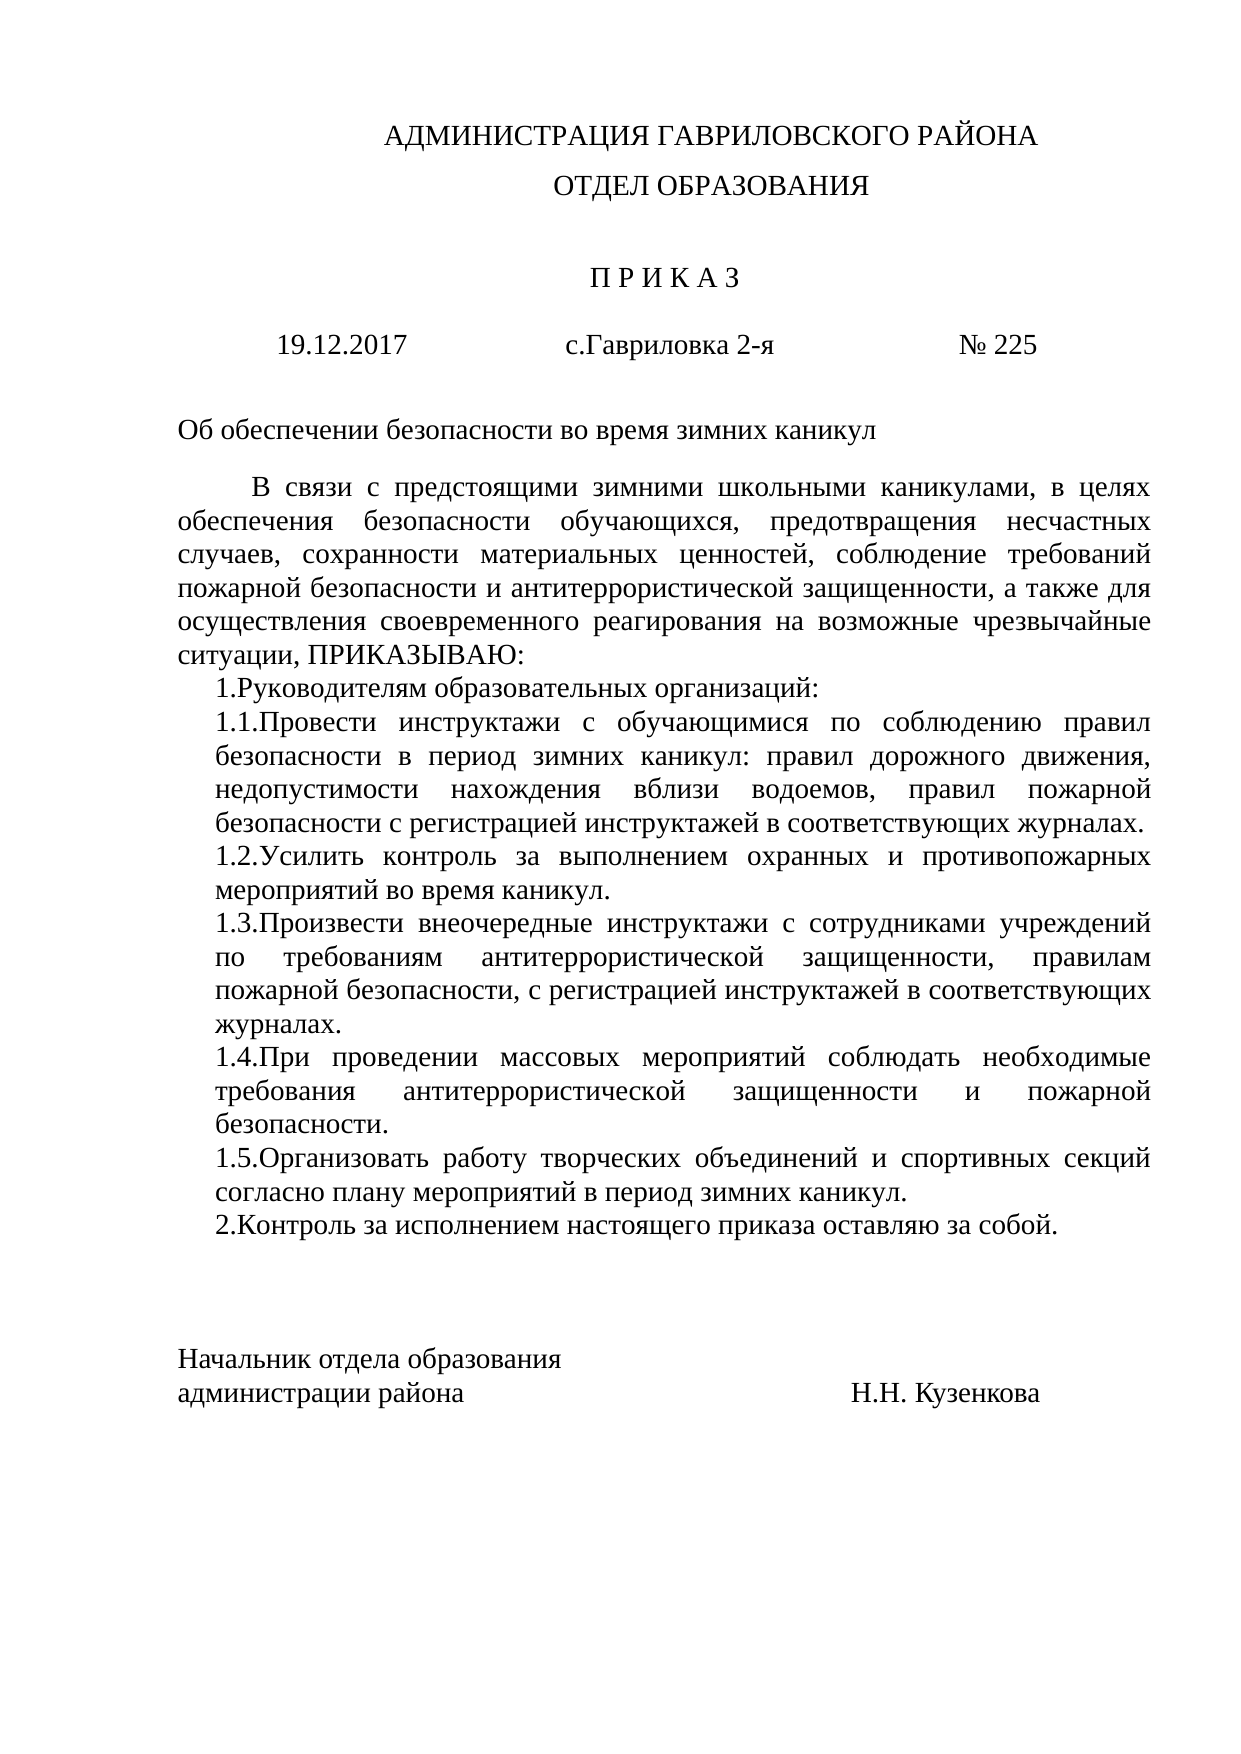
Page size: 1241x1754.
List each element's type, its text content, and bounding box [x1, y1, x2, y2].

text 1.4.При проведении массовых мероприятий соблюдать необходимые требования антитеррористической защищенности и пожарной безопасности. [215, 1039, 1152, 1140]
text администрации района Н.Н. Кузенкова [177, 1375, 1152, 1408]
text 1.Руководителям образовательных организаций: [215, 671, 1152, 704]
text П Р И К А З [177, 260, 1152, 293]
text Об обеспечении безопасности во время зимних каникул [177, 419, 1152, 444]
table_header 19.12.2017 [178, 327, 506, 394]
text 1.2.Усилить контроль за выполнением охранных и противопожарных мероприятий во время каникул. [215, 838, 1152, 905]
text 2.Контроль за исполнением настоящего приказа оставляю за собой. [215, 1207, 1152, 1241]
text 1.5.Организовать работу творческих объединений и спортивных секций согласно плану мероприятий в период зимних каникул. [215, 1140, 1152, 1207]
table_header № 225 [834, 327, 1162, 394]
text В связи с предстоящими зимними школьными каникулами, в целях обеспечения безопасности обучающихся, предотвращения несчастных случаев, сохранности материальных ценностей, соблюдение требований пожарной безопасности и антитеррористической защищенности, а также для осуществления своевременного реагирования на возможные чрезвычайные ситуации, ПРИКАЗЫВАЮ: [177, 469, 1152, 671]
text 1.1.Провести инструктажи с обучающимися по соблюдению правил безопасности в период зимних каникул: правил дорожного движения, недопустимости нахождения вблизи водоемов, правил пожарной безопасности с регистрацией инструктажей в соответствующих журналах. [215, 704, 1152, 838]
text Начальник отдела образования [177, 1341, 1152, 1375]
text 1.3.Произвести внеочередные инструктажи с сотрудниками учреждений по требованиям антитеррористической защищенности, правилам пожарной безопасности, с регистрацией инструктажей в соответствующих журналах. [215, 905, 1152, 1039]
text АДМИНИСТРАЦИЯ ГАВРИЛОВСКОГО РАЙОНА [177, 118, 1152, 152]
table_header с.Гавриловка 2-я [506, 327, 834, 394]
